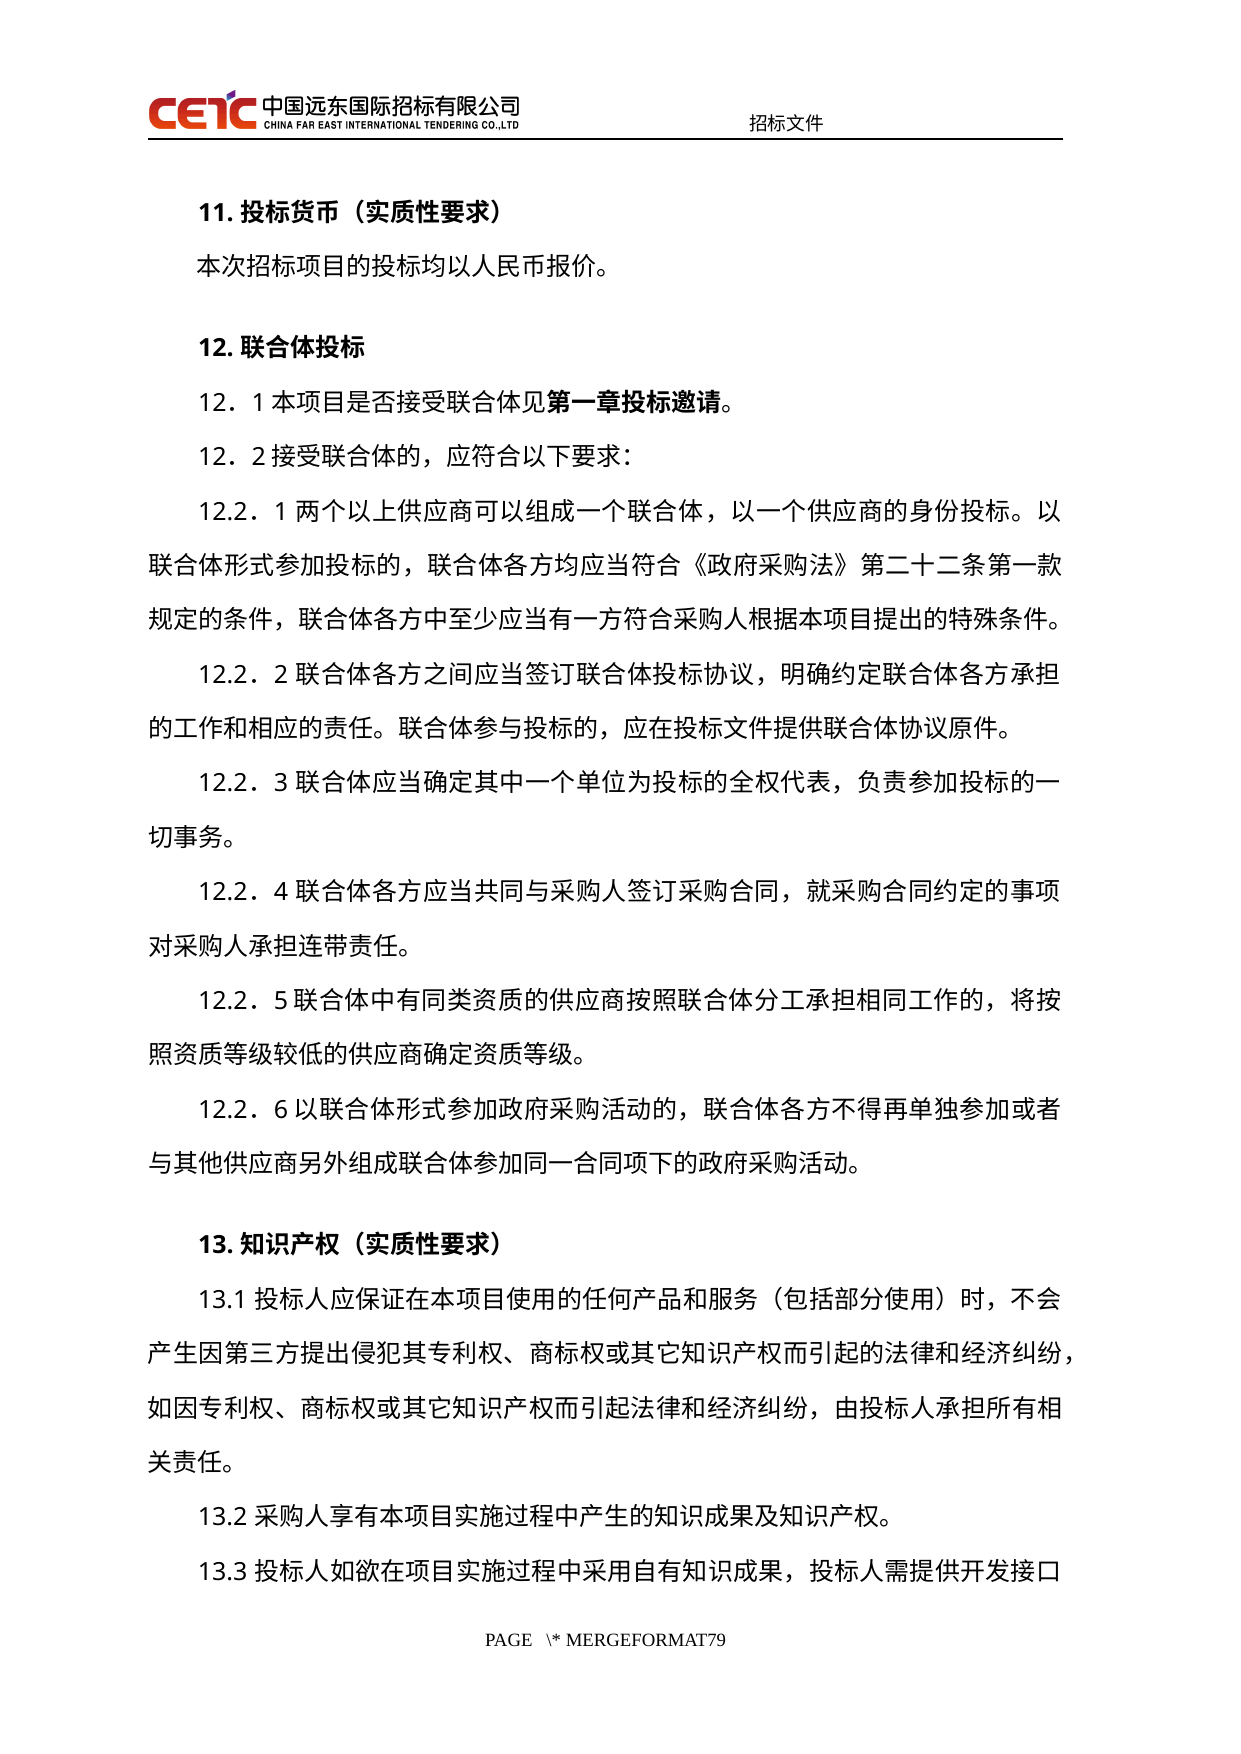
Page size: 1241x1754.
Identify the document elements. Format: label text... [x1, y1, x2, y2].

text 12.2．1 两个以上供应商可以组成一个联合体，以一个供应商的身份投标。以联合体形式参加投标的，联合体各方均应当符合《政府采购法》第二十二条第一款规定的条件，联合体各方中至少应当有一方符合采购人根据本项目提出的特殊条件。 [148, 491, 1063, 636]
text 本次招标项目的投标均以人民币报价。 [148, 246, 1063, 283]
text 12.2．5联合体中有同类资质的供应商按照联合体分工承担相同工作的，将按照资质等级较低的供应商确定资质等级。 [148, 980, 1063, 1071]
text 12．1本项目是否接受联合体见第一章投标邀请。 [148, 382, 1063, 418]
text 13.1 投标人应保证在本项目使用的任何产品和服务（包括部分使用）时，不会产生因第三方提出侵犯其专利权、商标权或其它知识产权而引起的法律和经济纠纷，如因专利权、商标权或其它知识产权而引起法律和经济纠纷，由投标人承担所有相关责任。 [148, 1279, 1063, 1479]
text 12.2．2 联合体各方之间应当签订联合体投标协议，明确约定联合体各方承担的工作和相应的责任。联合体参与投标的，应在投标文件提供联合体协议原件。 [148, 654, 1063, 745]
text 12.2．6以联合体形式参加政府采购活动的，联合体各方不得再单独参加或者与其他供应商另外组成联合体参加同一合同项下的政府采购活动。 [148, 1089, 1063, 1180]
subtitle 13. 知识产权（实质性要求） [148, 1225, 1063, 1261]
text 12.2．4 联合体各方应当共同与采购人签订采购合同，就采购合同约定的事项对采购人承担连带责任。 [148, 872, 1063, 962]
subtitle 11. 投标货币（实质性要求） [148, 192, 1063, 228]
text 12.2．3 联合体应当确定其中一个单位为投标的全权代表，负责参加投标的一切事务。 [148, 763, 1063, 853]
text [148, 1551, 1063, 1587]
text 13.2 采购人享有本项目实施过程中产生的知识成果及知识产权。 [148, 1497, 1063, 1533]
subtitle 12. 联合体投标 [148, 328, 1063, 364]
text 12．2接受联合体的，应符合以下要求： [148, 437, 1063, 473]
picture [147, 88, 524, 131]
